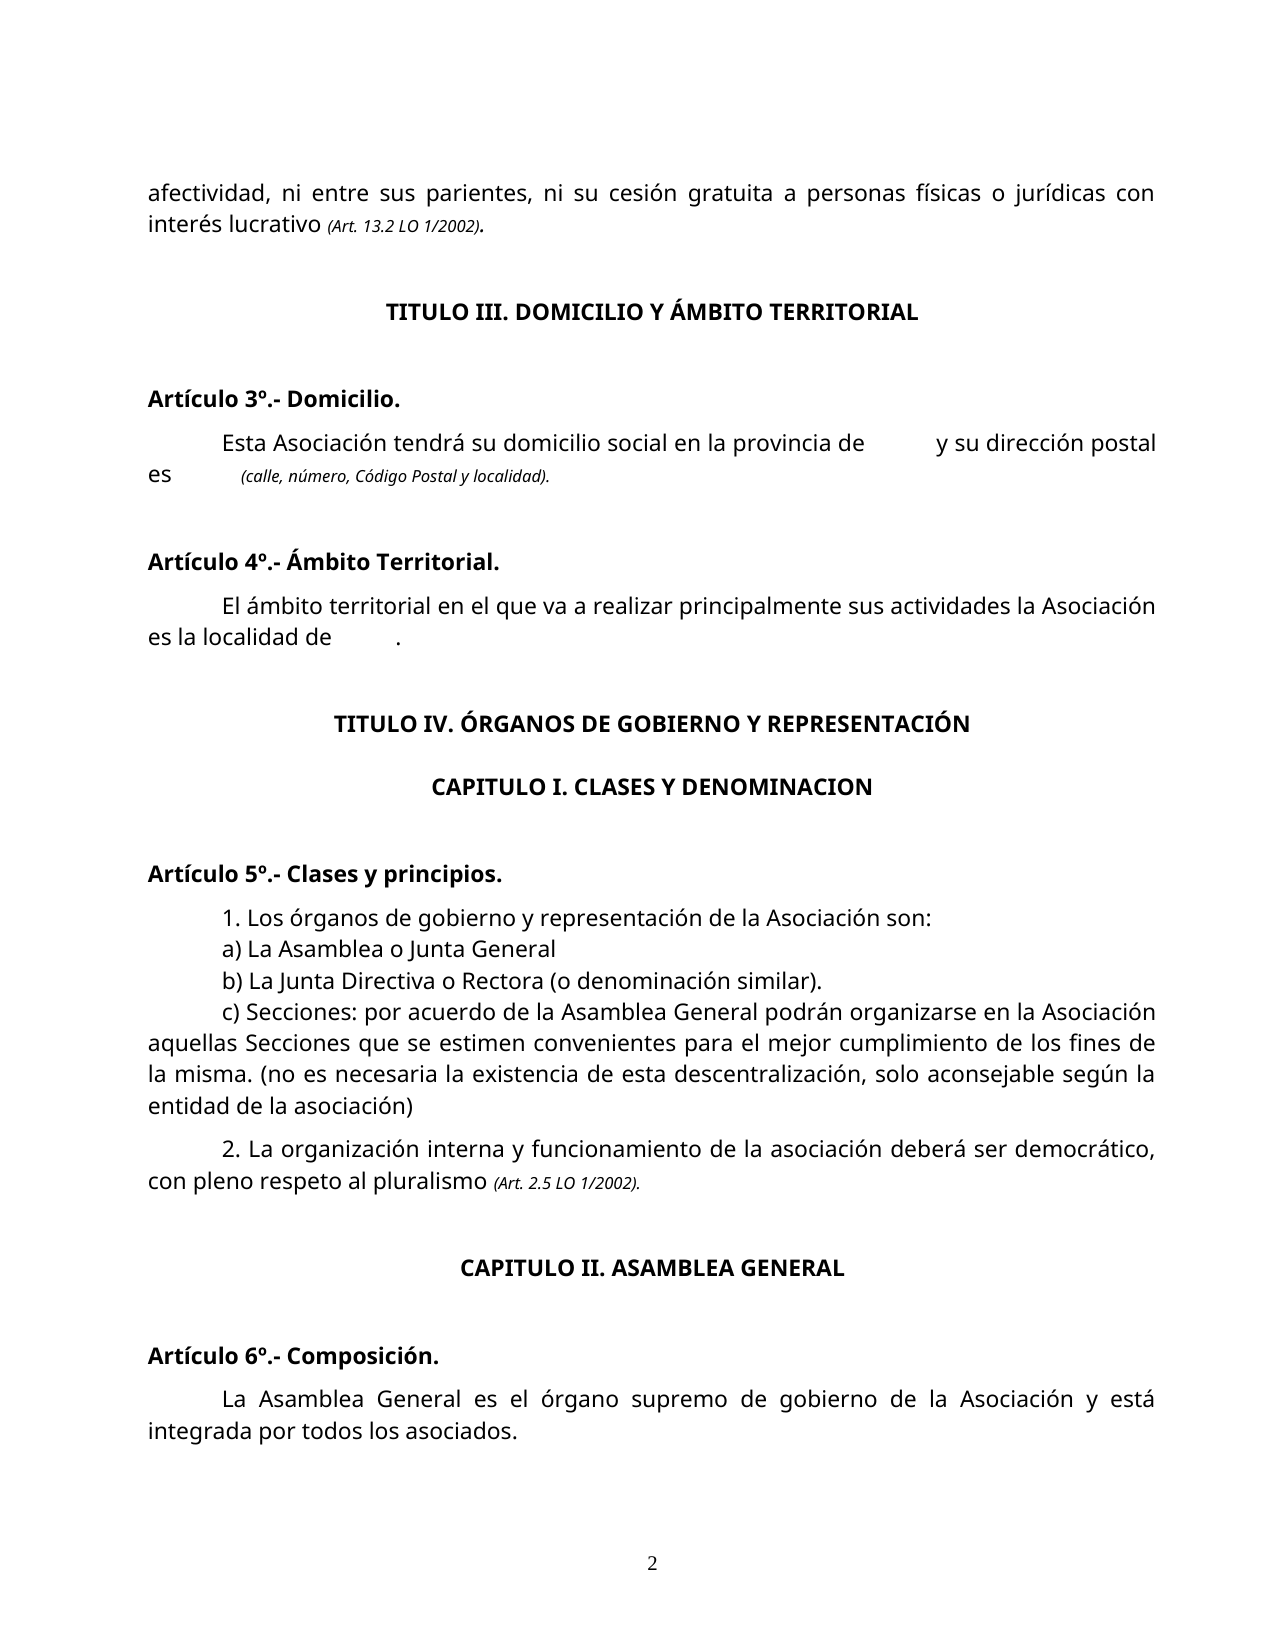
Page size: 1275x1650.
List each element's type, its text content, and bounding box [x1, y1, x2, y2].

list a) La Asamblea o Junta General [148, 933, 1157, 965]
list c) Secciones: por acuerdo de podrán organizarse en la Asociación aquellas Secciones que se estimen convenientes para el mejor cumplimiento de los fines de la misma. (no es necesaria la existencia de esta descentralización, solo aconsejable según la entidad de la asociación) [148, 996, 1157, 1121]
list CAPITULO I. CLASES Y DENOMINACION [148, 771, 1157, 802]
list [148, 177, 1157, 240]
list Esta Asociación tendrá su domicilio social en la provincia de y su dirección postal es (calle, número, Código Postal y localidad). [148, 427, 1157, 490]
list Artículo 6º.- Composición. [148, 1340, 1157, 1371]
list El ámbito territorial en el que va a realizar principalmente sus actividades la Asociación es la de . [148, 590, 1157, 652]
list TITULO III. DOMICILIO Y ÁMBITO TERRITORIAL [148, 296, 1157, 327]
list CAPITULO II. ASAMBLEA GENERAL [148, 1252, 1157, 1283]
list es el órgano supremo de gobierno de la Asociación y está integrada por todos los asociados. [148, 1383, 1157, 1446]
list Artículo 3º.- Domicilio. [148, 383, 1157, 415]
list Artículo 5º.- Clases y principios. [148, 858, 1157, 890]
list 1. Los órganos de gobierno y representación de la Asociación son: [148, 902, 1157, 933]
list b) o Rectora (o denominación similar). [148, 965, 1157, 996]
list Artículo 4º.- Ámbito Territorial. [148, 546, 1157, 577]
list 2. La organización interna y funcionamiento de la asociación deberá ser democrático, con pleno respeto al pluralismo (Art. 2.5 LO 1/2002). [148, 1133, 1157, 1196]
list TITULO IV. ÓRGANOS DE GOBIERNO Y REPRESENTACIÓN [148, 708, 1157, 740]
